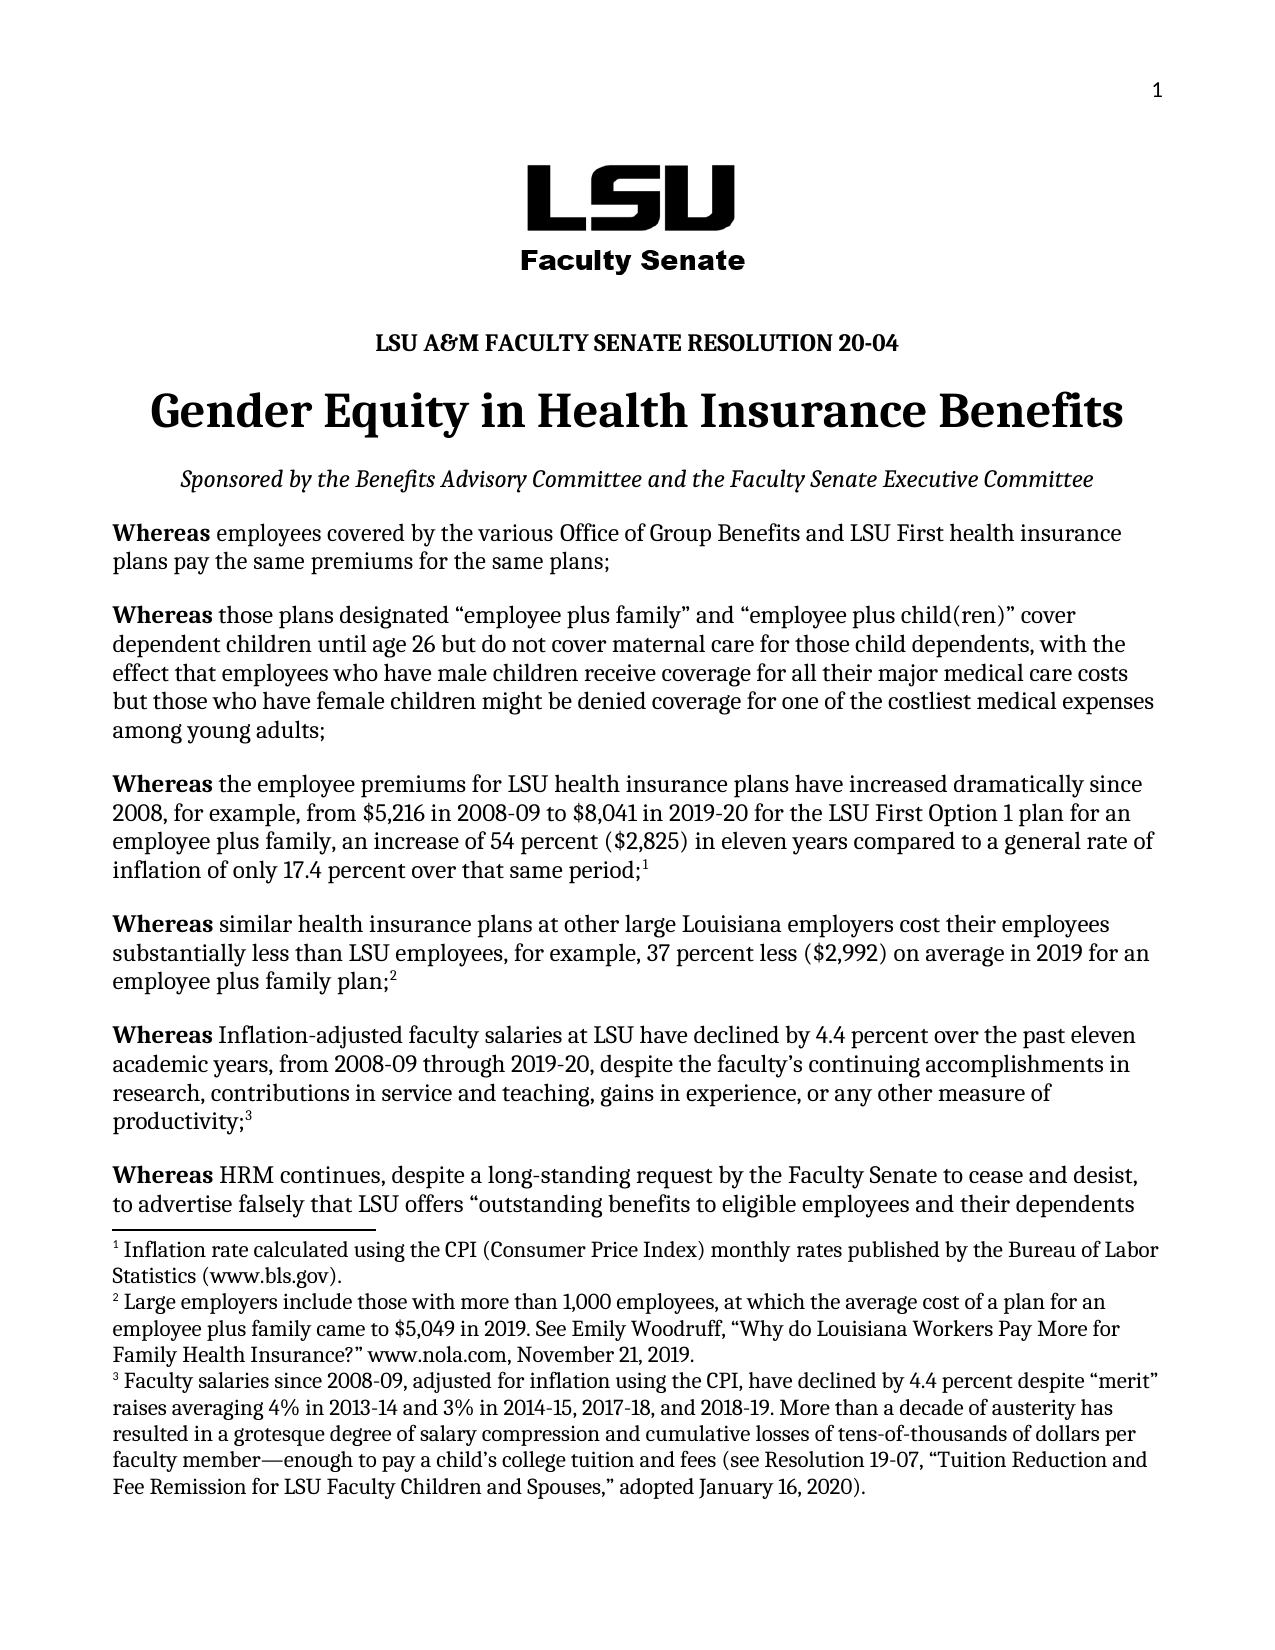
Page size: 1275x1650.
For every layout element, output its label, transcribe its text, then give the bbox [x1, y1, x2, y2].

text Whereas those plans designated “employee plus family” and “employee plus child(ren)” cover dependent children until age 26 but do not cover maternal care for those child dependents, with the effect that employees who have male children receive coverage for all their major medical care costs but those who have female children might be denied coverage for one of the costliest medical expenses among young adults; [112, 601, 1162, 745]
text Gender Equity in Health Insurance Benefits [112, 382, 1162, 440]
picture [496, 150, 779, 304]
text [112, 1161, 1162, 1218]
text Whereas Inflation-adjusted faculty salaries at LSU have declined by 4.4 percent over the past eleven academic years, from 2008-09 through 2019-20, despite the faculty’s continuing accomplishments in research, contributions in service and teaching, gains in experience, or any other measure of productivity; [112, 1021, 1162, 1136]
text Whereas the employee premiums for LSU health insurance plans have increased dramatically since 2008, for example, from $5,216 in 2008-09 to $8,041 in 2019-20 for the LSU First Option 1 plan for an employee plus family, an increase of 54 percent ($2,825) in eleven years compared to a general rate of inflation of only 17.4 percent over that same period; [112, 770, 1162, 885]
text Sponsored by the Benefits Advisory Committee and the Faculty Senate Executive Committee [112, 465, 1162, 493]
text LSU A&M FACULTY SENATE RESOLUTION 20-04 [112, 328, 1162, 357]
text Whereas similar health insurance plans at other large Louisiana employers cost their employees substantially less than LSU employees, for example, 37 percent less ($2,992) on average in 2019 for an employee plus family plan; [112, 910, 1162, 996]
text Whereas employees covered by the various Office of Group Benefits and LSU First health insurance plans pay the same premiums for the same plans; [112, 518, 1162, 576]
